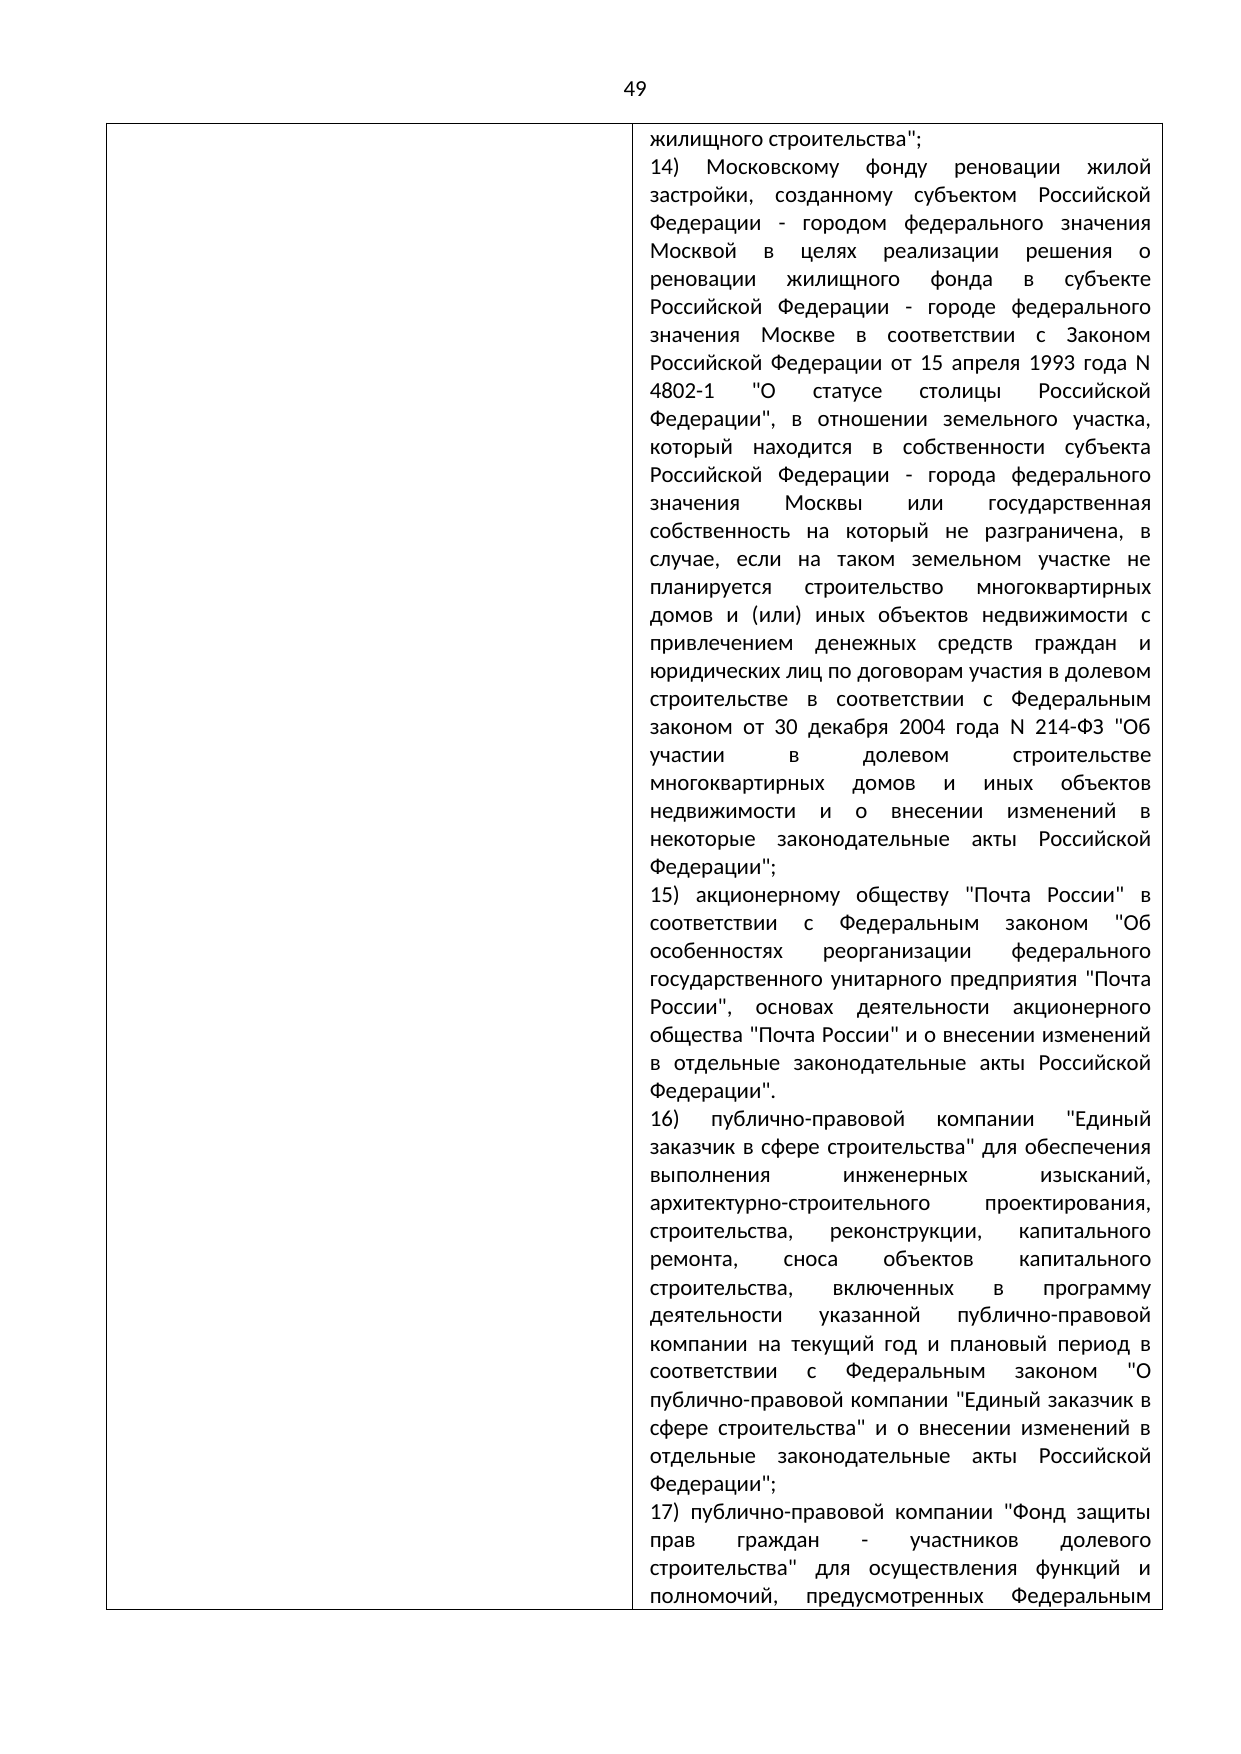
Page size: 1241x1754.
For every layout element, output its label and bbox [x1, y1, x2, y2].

table_cell [107, 124, 632, 1609]
table_cell [633, 124, 1162, 1609]
